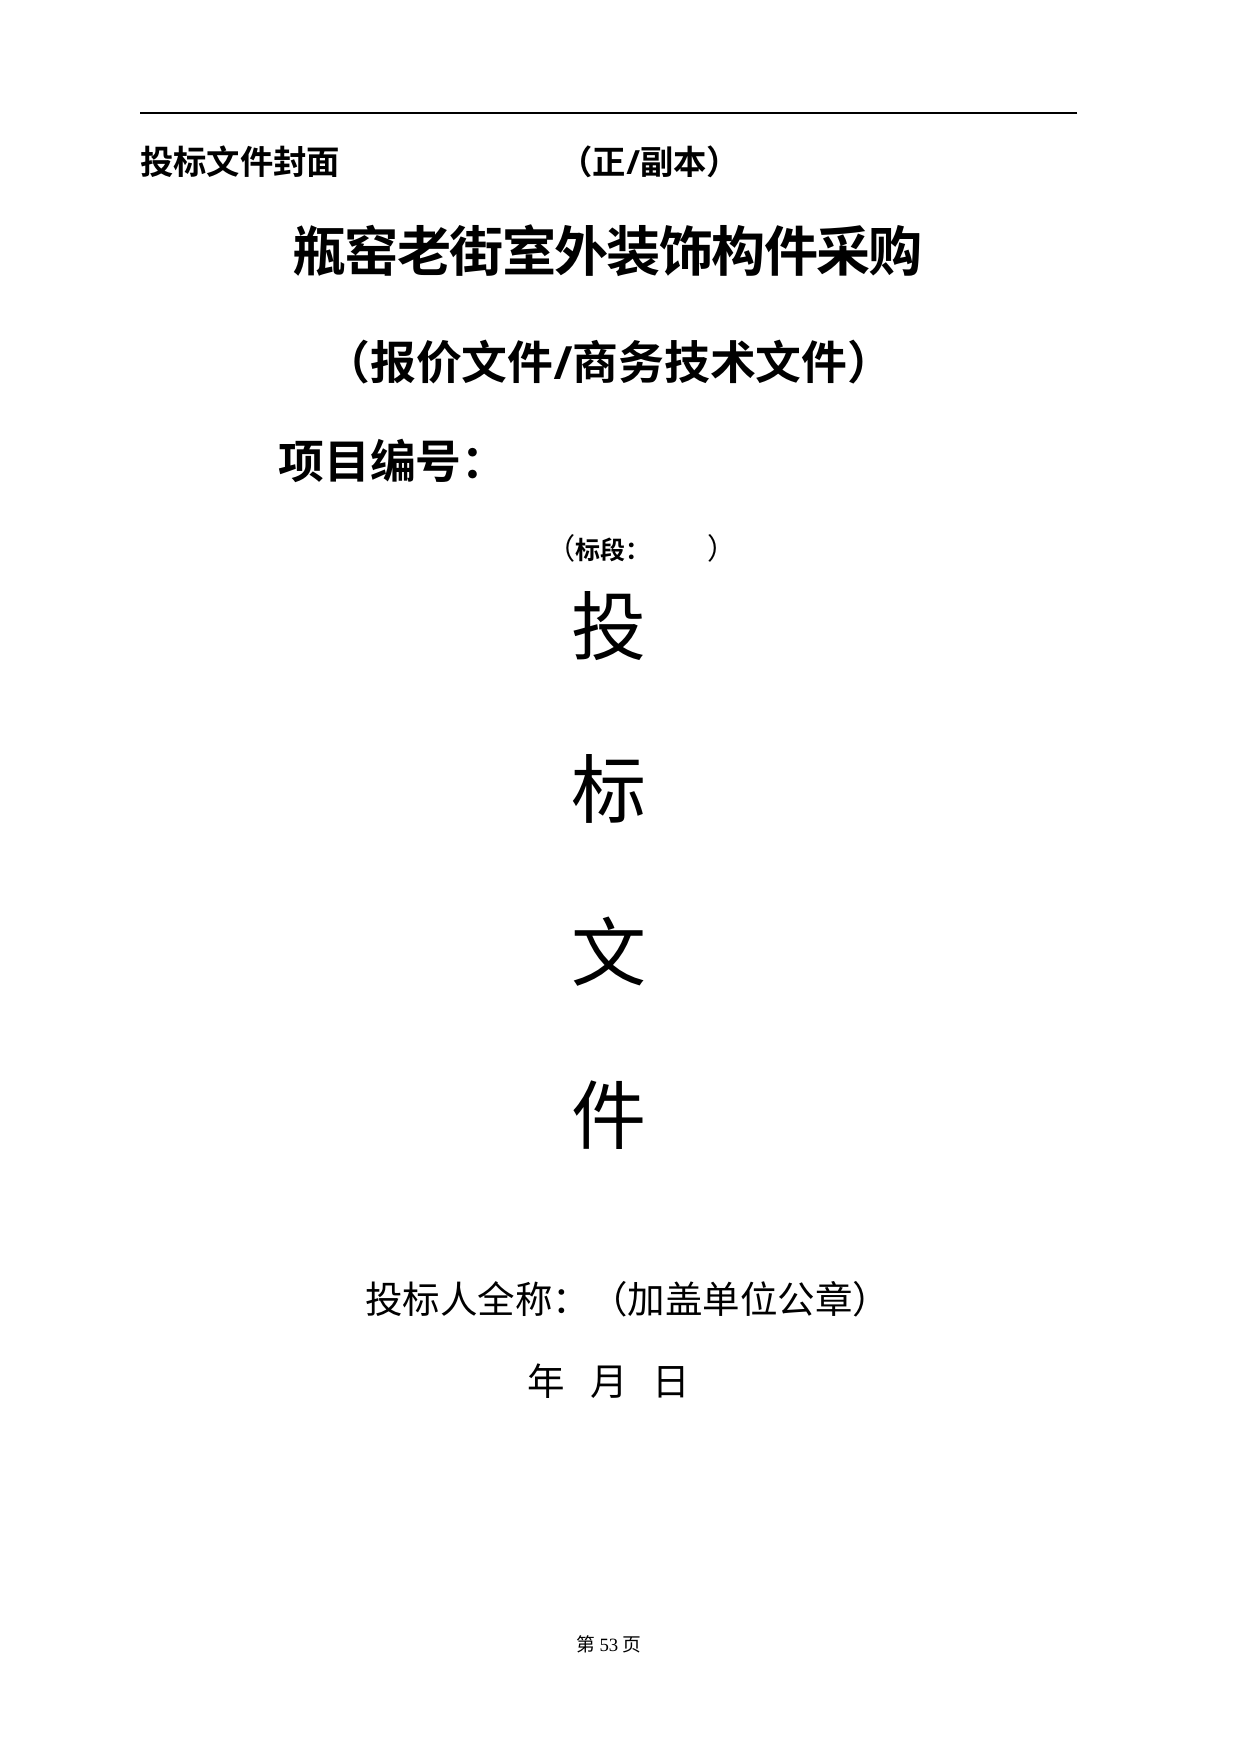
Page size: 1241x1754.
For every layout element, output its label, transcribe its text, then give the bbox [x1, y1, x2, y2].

text 标 [140, 731, 1077, 839]
text 文 [140, 893, 1077, 1002]
text （报价文件/商务技术文件） [140, 326, 1077, 393]
text （标段： ） [140, 525, 1077, 568]
text 年 月 日 [140, 1352, 1077, 1406]
text 投 [140, 568, 1077, 676]
text 件 [140, 1056, 1077, 1165]
text 投标文件封面 （正/副本） [140, 136, 1077, 184]
text 瓶窑老街室外装饰构件采购 [140, 208, 1077, 287]
text 项目编号： [140, 426, 1077, 492]
text 投标人全称：（加盖单位公章） [140, 1270, 1077, 1324]
